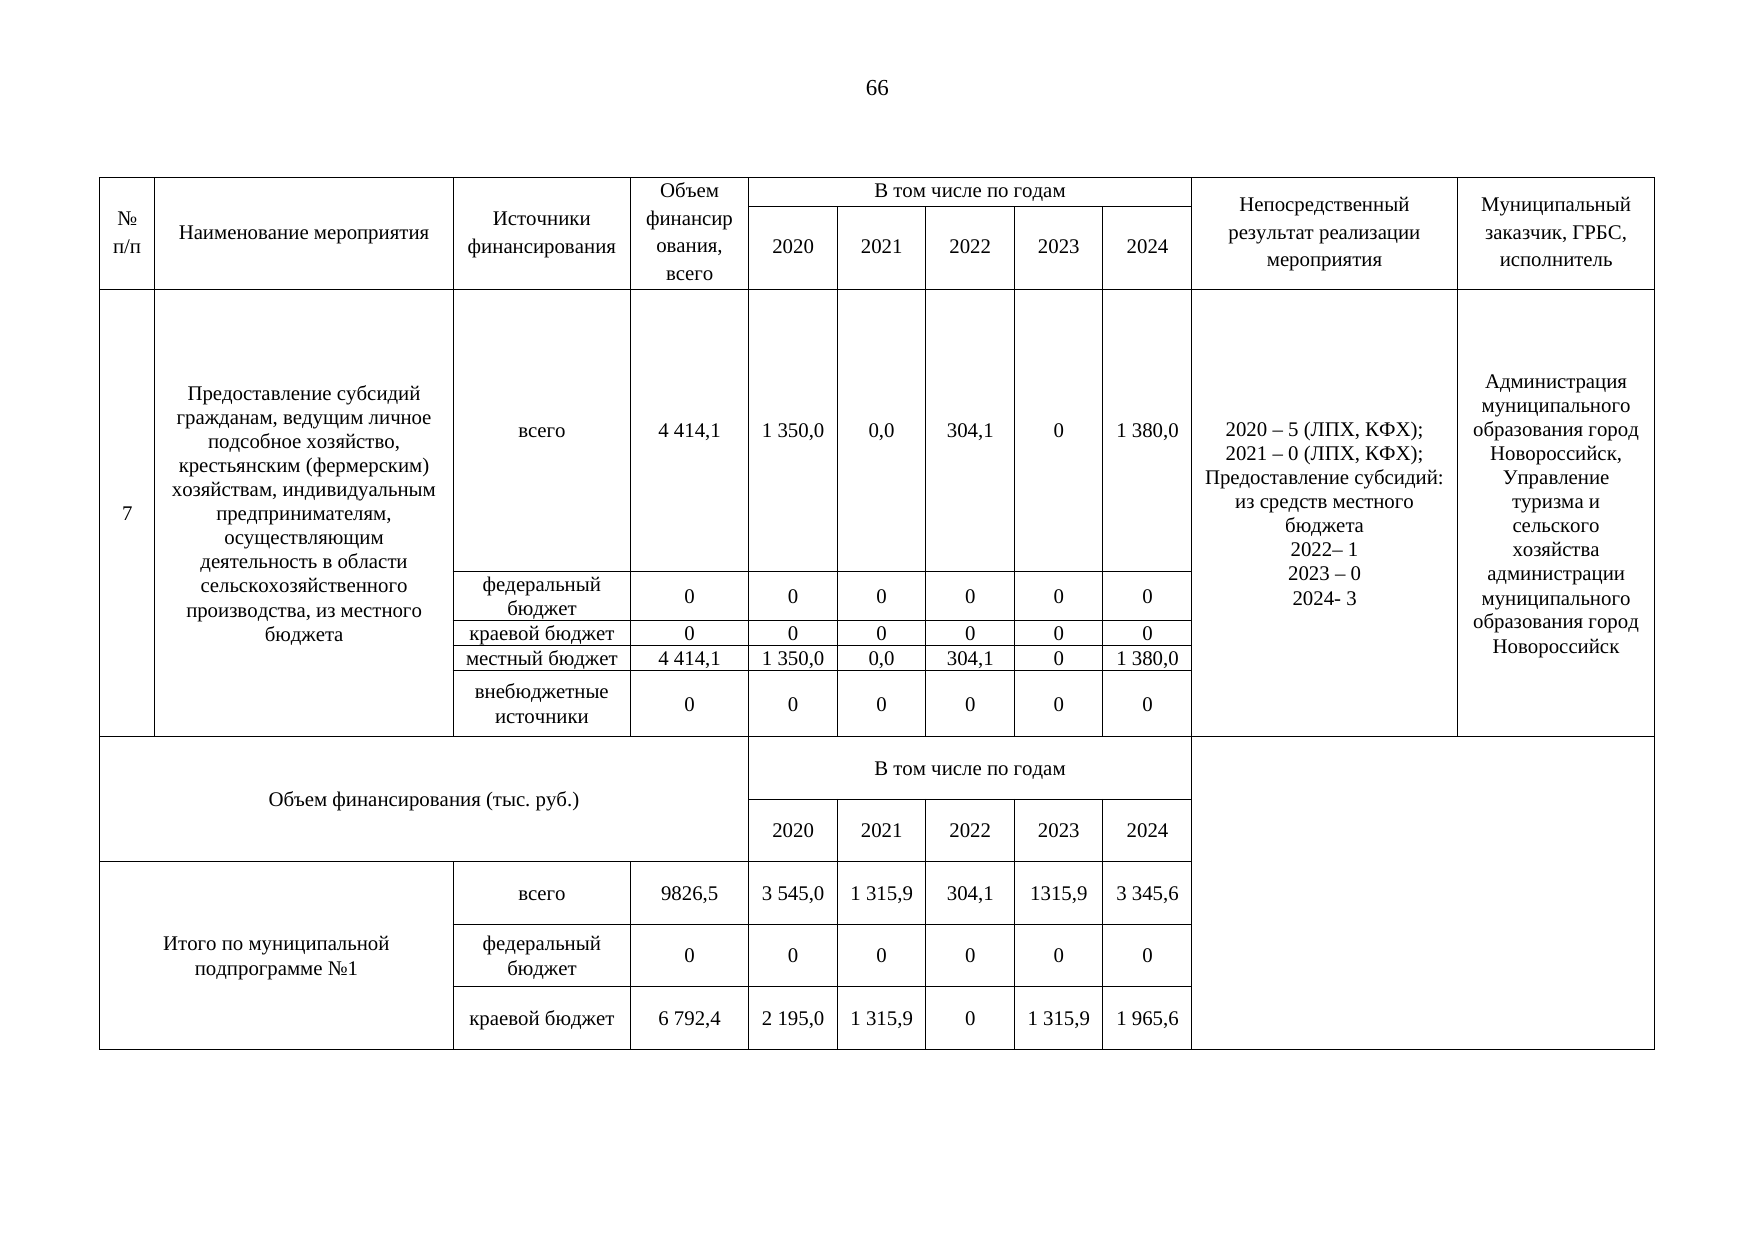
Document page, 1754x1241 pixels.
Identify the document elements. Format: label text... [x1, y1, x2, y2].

table_cell 0 [926, 925, 1014, 986]
table_cell 4 414,1 [631, 290, 748, 571]
table_cell 0 [1103, 621, 1191, 645]
table_cell 2020 [749, 207, 837, 289]
table_cell 0 [926, 987, 1014, 1049]
table_header Муниципальный заказчик, ГРБС, исполнитель [1458, 178, 1654, 289]
table_cell 0 [749, 572, 837, 620]
table_cell 0 [1015, 925, 1102, 986]
table_cell 1 965,6 [1103, 987, 1191, 1049]
table_cell 0 [926, 572, 1014, 620]
table_cell 0 [1103, 925, 1191, 986]
table_cell Итого по муниципальной подпрограмме №1 [100, 862, 453, 1049]
table_cell В том числе по годам [749, 737, 1191, 799]
table_cell 2024 [1103, 800, 1191, 861]
table_cell 0 [1015, 646, 1102, 670]
table_cell 0 [838, 925, 925, 986]
table_cell 304,1 [926, 290, 1014, 571]
table_header Объем финансирования, всего (тыс. руб.) [631, 178, 748, 289]
table_cell 2 195,0 [749, 987, 837, 1049]
table_cell 9826,5 [631, 862, 748, 924]
table_cell 1 380,0 [1103, 646, 1191, 670]
table_cell 1 315,9 [1015, 987, 1102, 1049]
table_cell Предоставление субсидий гражданам, ведущим личное подсобное хозяйство, крестьянским (фермерским) хозяйствам, индивидуальным предпринимателям, осуществляющим деятельность в области сельскохозяйственного производства, из местного бюджета [155, 290, 453, 736]
table_cell Администрация муниципального образования город Новороссийск, Управление туризма и сельского хозяйства администрации муниципального образования город Новороссийск [1458, 290, 1654, 736]
table_cell 2023 [1015, 800, 1102, 861]
table_header Источники финансирования [454, 178, 630, 289]
table_header № п/п [100, 178, 154, 289]
table_cell 0 [1015, 671, 1102, 736]
table_cell 3 545,0 [749, 862, 837, 924]
table_cell 1 380,0 [1103, 290, 1191, 571]
table_cell федеральный бюджет [454, 925, 630, 986]
table_cell 0 [749, 925, 837, 986]
table_cell 0 [1015, 290, 1102, 571]
table_cell 3 345,6 [1103, 862, 1191, 924]
table_header Непосредственный результат реализации мероприятия [1192, 178, 1457, 289]
table_cell 2020 [749, 800, 837, 861]
table_cell 0 [838, 671, 925, 736]
table_cell внебюджетные источники [454, 671, 630, 736]
table_cell 0 [926, 671, 1014, 736]
table_cell 2020 – 5 (ЛПХ, КФХ); 2021 – 0 (ЛПХ, КФХ); Предоставление субсидий: из средств местного бюджета 2022– 1 2023 – 0 2024- 3 [1192, 290, 1457, 736]
table_cell 0,0 [838, 290, 925, 571]
table_cell краевой бюджет [454, 987, 630, 1049]
table_cell 0 [631, 572, 748, 620]
table_cell 1 315,9 [838, 987, 925, 1049]
table_cell всего [454, 290, 630, 571]
table_cell 2022 [926, 207, 1014, 289]
table_cell всего [454, 862, 630, 924]
table_cell федеральный бюджет [454, 572, 630, 620]
table_cell Объем финансирования (тыс. руб.) [100, 737, 748, 861]
table_cell 1 350,0 [749, 290, 837, 571]
table_cell 1315,9 [1015, 862, 1102, 924]
table_cell 0 [749, 621, 837, 645]
table_cell краевой бюджет [454, 621, 630, 645]
table_cell 7 [100, 290, 154, 736]
table_cell 304,1 [926, 862, 1014, 924]
table_cell 0 [926, 621, 1014, 645]
table_cell 0 [749, 671, 837, 736]
table_cell 0 [631, 925, 748, 986]
table_cell 0 [1015, 621, 1102, 645]
table_cell 1 350,0 [749, 646, 837, 670]
table_cell 6 792,4 [631, 987, 748, 1049]
table_cell 0 [1103, 572, 1191, 620]
table_cell 0 [631, 621, 748, 645]
table_header Наименование мероприятия [155, 178, 453, 289]
table_cell 2021 [838, 207, 925, 289]
table_cell 2024 [1103, 207, 1191, 289]
table_cell 0,0 [838, 646, 925, 670]
table_cell 2021 [838, 800, 925, 861]
table_cell 2022 [926, 800, 1014, 861]
table_cell [1192, 737, 1654, 1049]
table_cell местный бюджет [454, 646, 630, 670]
table_cell 2023 [1015, 207, 1102, 289]
table_cell 0 [1103, 671, 1191, 736]
table_cell 4 414,1 [631, 646, 748, 670]
table_header В том числе по годам [749, 178, 1191, 206]
table_cell 0 [838, 621, 925, 645]
table_cell 0 [838, 572, 925, 620]
table_cell 0 [1015, 572, 1102, 620]
table_cell 1 315,9 [838, 862, 925, 924]
table_cell 0 [631, 671, 748, 736]
table_cell 304,1 [926, 646, 1014, 670]
